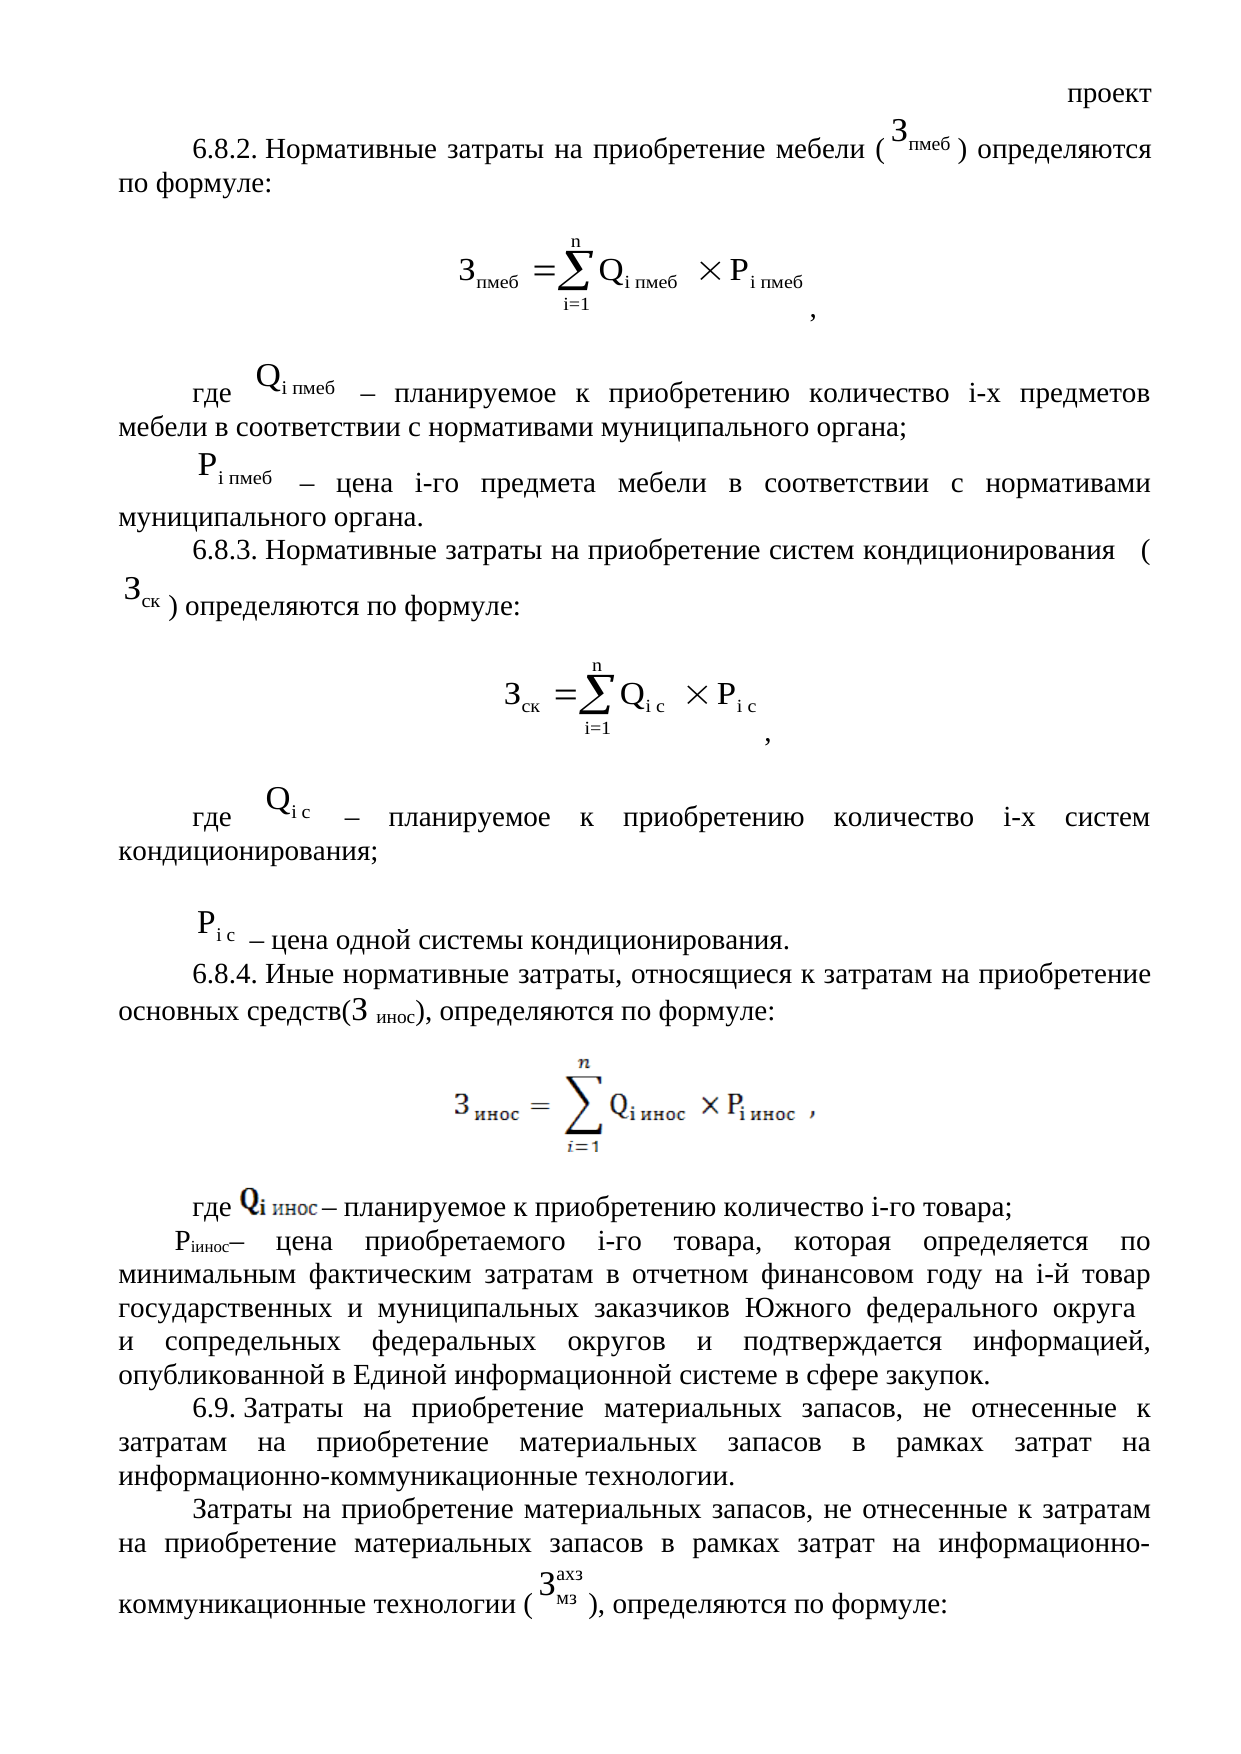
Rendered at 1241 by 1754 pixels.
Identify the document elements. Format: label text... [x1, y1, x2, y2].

picture [239, 1180, 322, 1217]
picture [454, 1056, 816, 1152]
text 6.8.2. Нормативные затраты на приобретение мебели () определяются по формуле: [118, 108, 1152, 198]
text 6.8.4. Иные нормативные затраты, относящиеся к затратам на приобретение основных средств(З инос), определяются по формуле: [118, 956, 1152, 1028]
text Затраты на приобретение материальных запасов, не отнесенные к затратам на приобретение материальных запасов в рамках затрат на информационно-коммуникационные технологии (), определяются по формуле: [118, 1491, 1152, 1619]
text где – планируемое к приобретению количество i-го товара; [118, 1181, 1152, 1223]
text где – планируемое к приобретению количество i-х предметов мебели в соответствии с нормативами муниципального органа; [118, 353, 1152, 442]
text 6.8.3. Нормативные затраты на приобретение систем кондиционирования () определяются по формуле: [118, 532, 1152, 622]
text Piинос– цена приобретаемого i-го товара, которая определяется по минимальным фактическим затратам в отчетном финансовом году на i-й товар государственных и муниципальных заказчиков Южного федерального округа и сопредельных федеральных округов и подтверждается информацией, опубликованной в Единой информационной системе в сфере закупок. [118, 1223, 1152, 1391]
text 6.9. Затраты на приобретение материальных запасов, не отнесенные к затратам на приобретение материальных запасов в рамках затрат на информационно-коммуникационные технологии. [118, 1391, 1152, 1491]
text – цена одной системы кондиционирования. [118, 900, 1152, 956]
text , [118, 651, 1152, 748]
text , [118, 227, 1152, 324]
text где – планируемое к приобретению количество i-х систем кондиционирования; [118, 776, 1152, 866]
text – цена i-го предмета мебели в соответствии с нормативами муниципального органа. [118, 442, 1152, 532]
